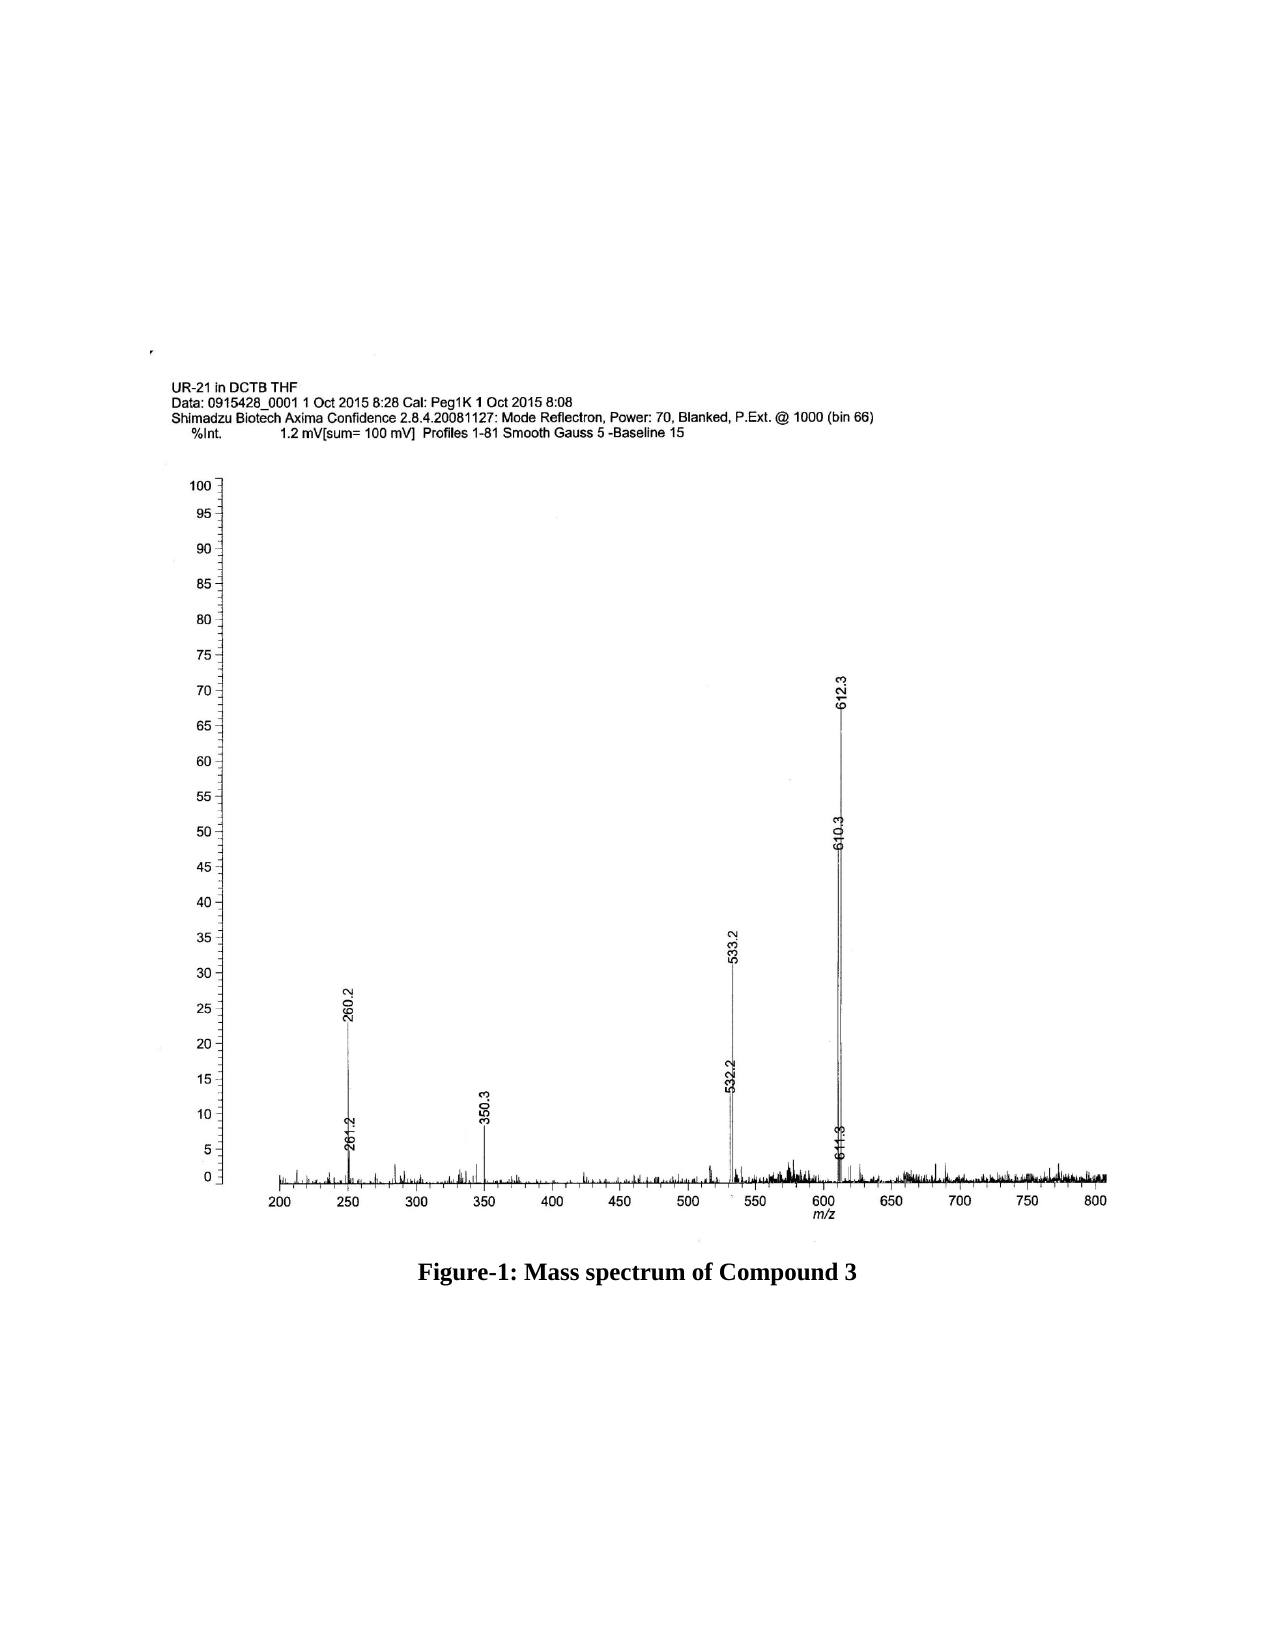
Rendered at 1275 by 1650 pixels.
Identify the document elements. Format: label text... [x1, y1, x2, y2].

picture [150, 348, 1125, 1243]
text Figure-1: Mass spectrum of Compound 3 [150, 1257, 1125, 1285]
